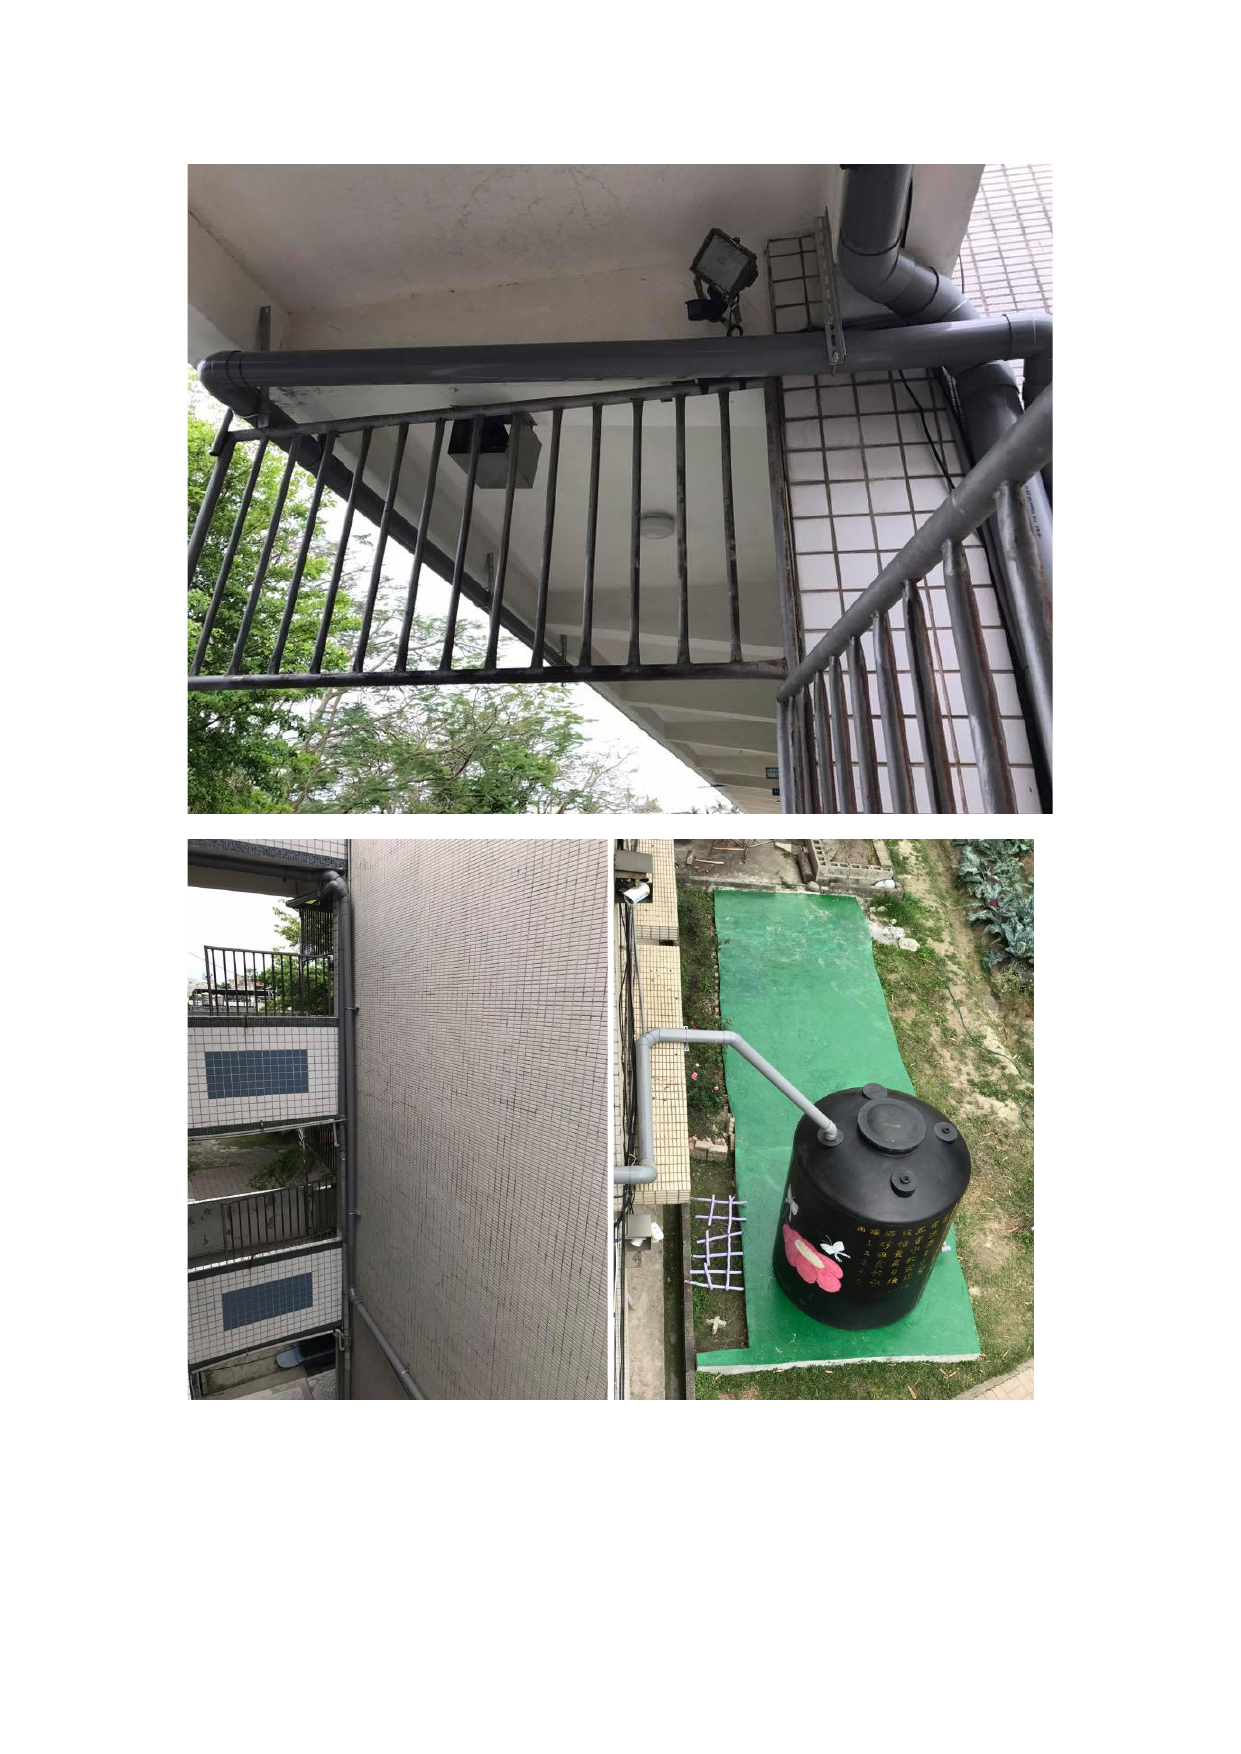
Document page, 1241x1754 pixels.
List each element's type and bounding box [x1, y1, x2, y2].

picture [613, 839, 1034, 1400]
picture [187, 839, 608, 1400]
picture [187, 164, 1053, 814]
